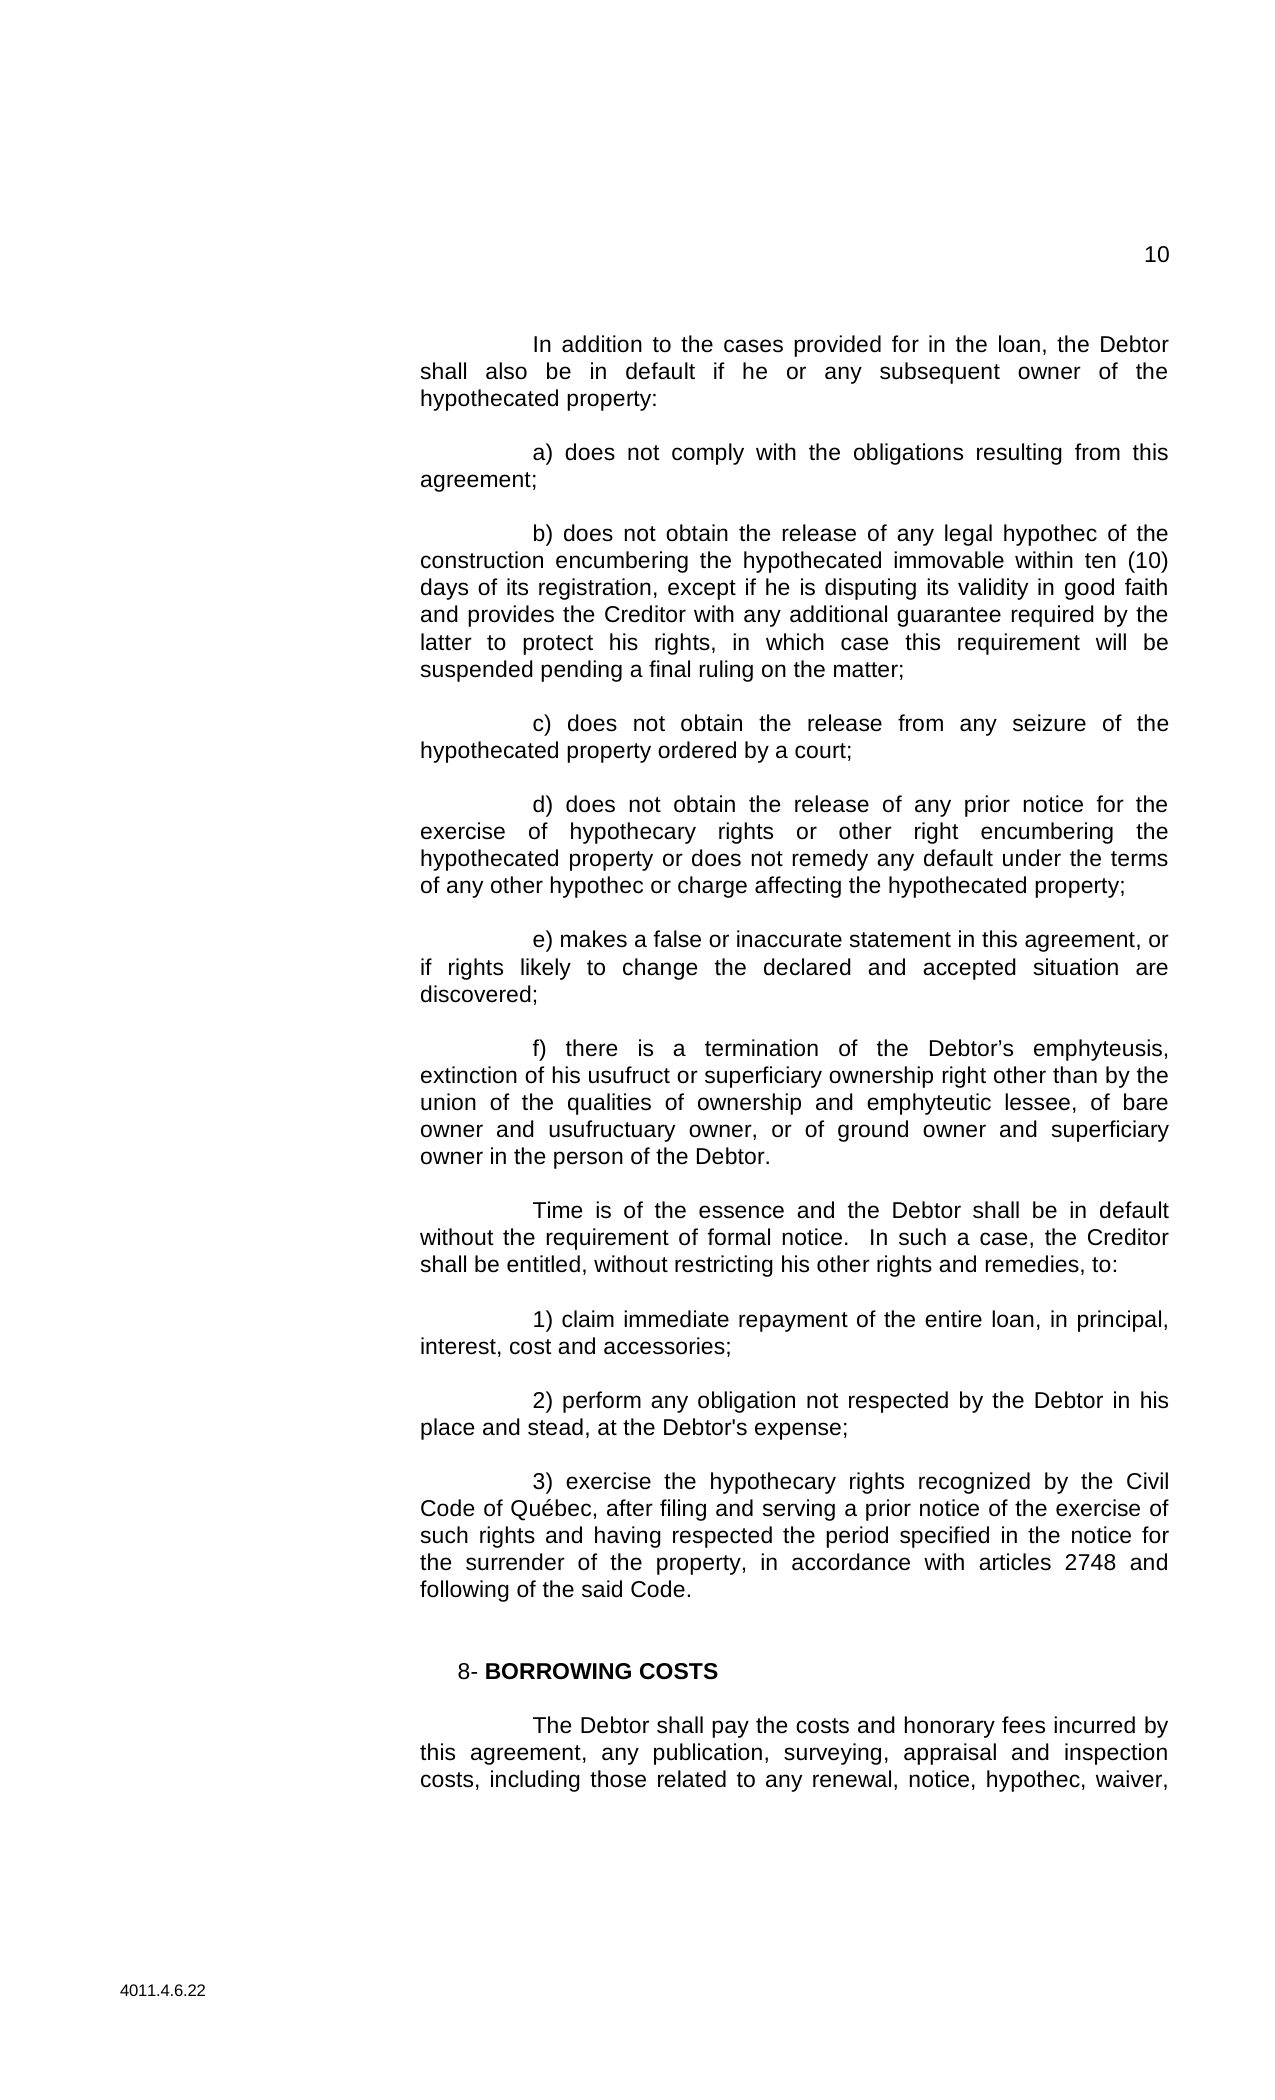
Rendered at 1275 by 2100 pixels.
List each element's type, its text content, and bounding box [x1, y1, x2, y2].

text 8- BORROWING COSTS [420, 1657, 1170, 1684]
text b) does not obtain the release of any legal hypothec of the construction encumbering the hypothecated immovable within ten (10) days of its registration, except if he is disputing its validity in good faith and provides the Creditor with any additional guarantee required by the latter to protect his rights, in which case this requirement will be suspended pending a final ruling on the matter; [420, 519, 1170, 682]
text a) does not comply with the obligations resulting from this agreement; [420, 438, 1170, 492]
text 2) perform any obligation not respected by the Debtor in his place and stead, at the Debtor's expense; [420, 1386, 1170, 1440]
text f) there is a termination of the Debtor’s emphyteusis, extinction of his usufruct or superficiary ownership right other than by the union of the qualities of ownership and emphyteutic lessee, of bare owner and usufructuary owner, or of ground owner and superficiary owner in the person of the Debtor. [420, 1034, 1170, 1169]
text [420, 1711, 1170, 1792]
text e) makes a false or inaccurate statement in this agreement, or if rights likely to change the declared and accepted situation are discovered; [420, 926, 1170, 1007]
text Time is of the essence and the Debtor shall be in default without the requirement of formal notice. In such a case, the Creditor shall be entitled, without restricting his other rights and remedies, to: [420, 1197, 1170, 1278]
text c) does not obtain the release from any seizure of the hypothecated property ordered by a court; [420, 709, 1170, 763]
text d) does not obtain the release of any prior notice for the exercise of hypothecary rights or other right encumbering the hypothecated property or does not remedy any default under the terms of any other hypothec or charge affecting the hypothecated property; [420, 790, 1170, 899]
text 1) claim immediate repayment of the entire loan, in principal, interest, cost and accessories; [420, 1305, 1170, 1359]
text In addition to the cases provided for in the loan, the Debtor shall also be in default if he or any subsequent owner of the hypothecated property: [420, 330, 1170, 411]
text 3) exercise the hypothecary rights recognized by the Civil Code of Québec, after filing and serving a prior notice of the exercise of such rights and having respected the period specified in the notice for the surrender of the property, in accordance with articles 2748 and following of the said Code. [420, 1467, 1170, 1603]
